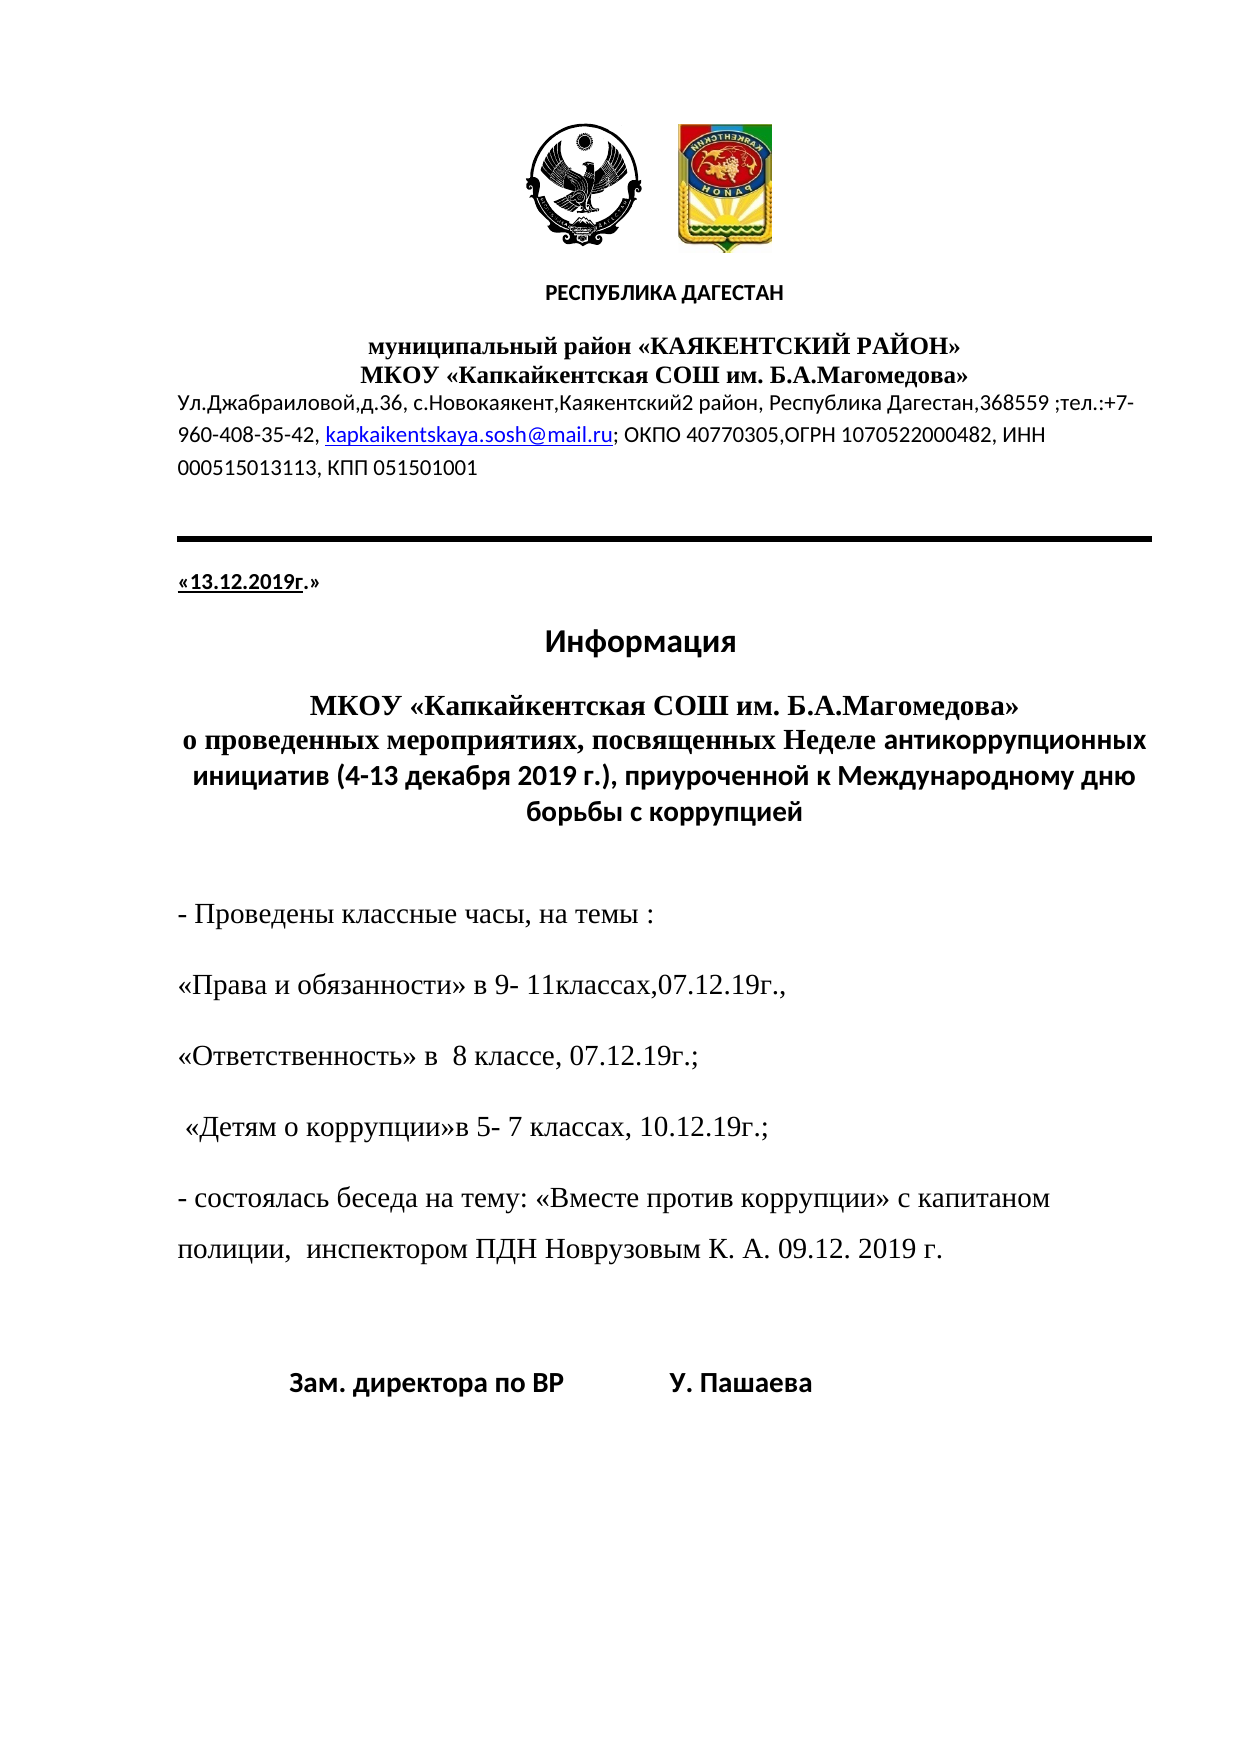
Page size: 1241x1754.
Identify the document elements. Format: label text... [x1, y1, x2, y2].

picture [678, 124, 772, 253]
text - Проведены классные часы, на темы : [177, 896, 1152, 929]
text «Права и обязанности» в 9- 11классах,07.12.19г., [177, 967, 1152, 1001]
text «Ответственность» в 8 классе, 07.12.19г.; [177, 1038, 1152, 1072]
text - состоялась беседа на тему: «Вместе против коррупции» с капитаном полиции, инспектором ПДН Новрузовым К. А. 09.12. 2019 г. [177, 1181, 1152, 1264]
text МКОУ «Капкайкентская СОШ им. Б.А.Магомедова» [177, 688, 1152, 721]
text муниципальный район «КАЯКЕНТСКИЙ РАЙОН» [177, 331, 1152, 360]
text МКОУ «Капкайкентская СОШ им. Б.А.Магомедова» [177, 360, 1152, 388]
text Зам. директора по ВР У. Пашаева [177, 1364, 1152, 1399]
text Информация [177, 620, 1152, 661]
text «Детям о коррупции»в 5- 7 классах, 10.12.19г.; [177, 1109, 1152, 1143]
text «13.12.2019г.» [177, 567, 1152, 595]
text Ул.Джабраиловой,д.36, с.Новокаякент,Каякентский2 район, Республика Дагестан,368559 ;тел.:+7-960-408-35-42, kapkaikentskaya.sosh@mail.ru; ОКПО 40770305,ОГРН 1070522000482, ИНН 000515013113, КПП 051501001 [177, 388, 1152, 481]
text РЕСПУБЛИКА ДАГЕСТАН [177, 278, 1152, 306]
text о проведенных мероприятиях, посвященных Неделе антикоррупционных инициатив (4-13 декабря 2019 г.), приуроченной к Международному дню борьбы с коррупцией [177, 721, 1152, 828]
